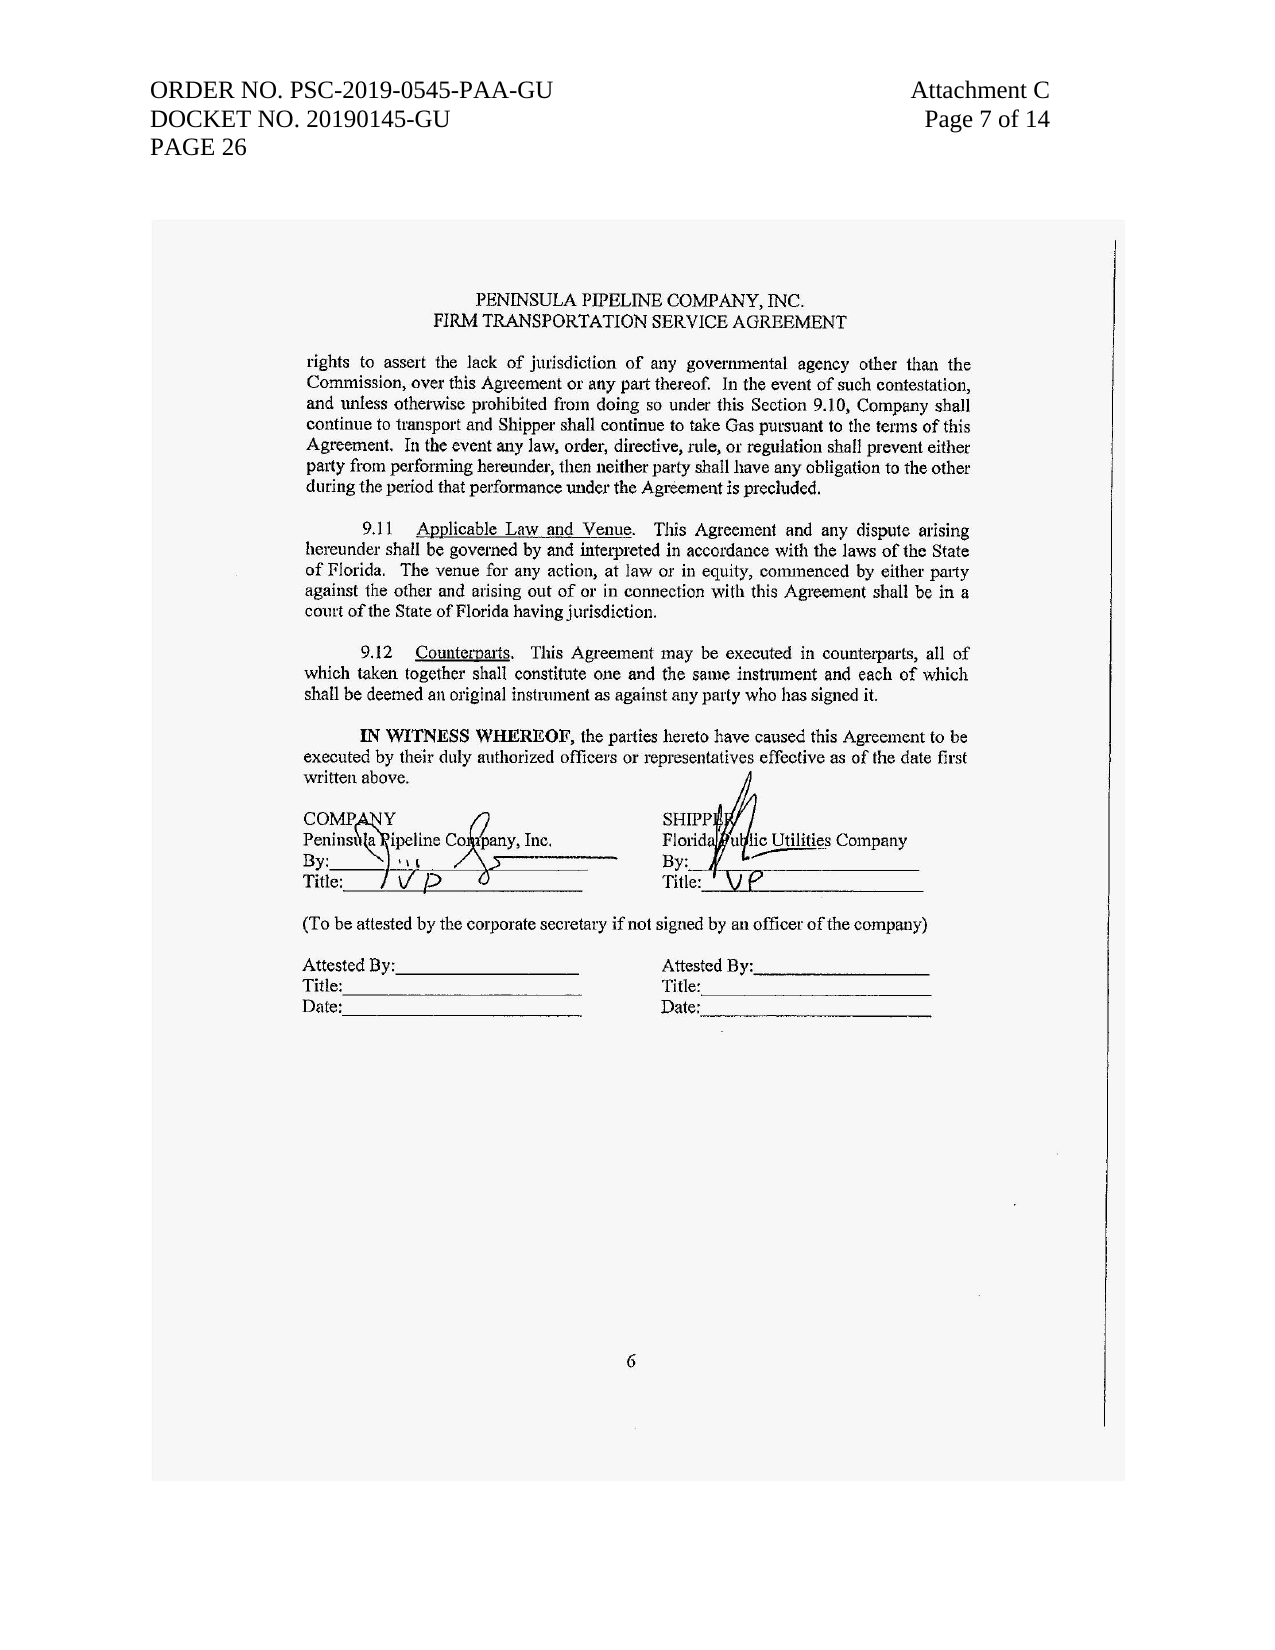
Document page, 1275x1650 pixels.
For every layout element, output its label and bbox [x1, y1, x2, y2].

picture [150, 218, 1125, 1482]
